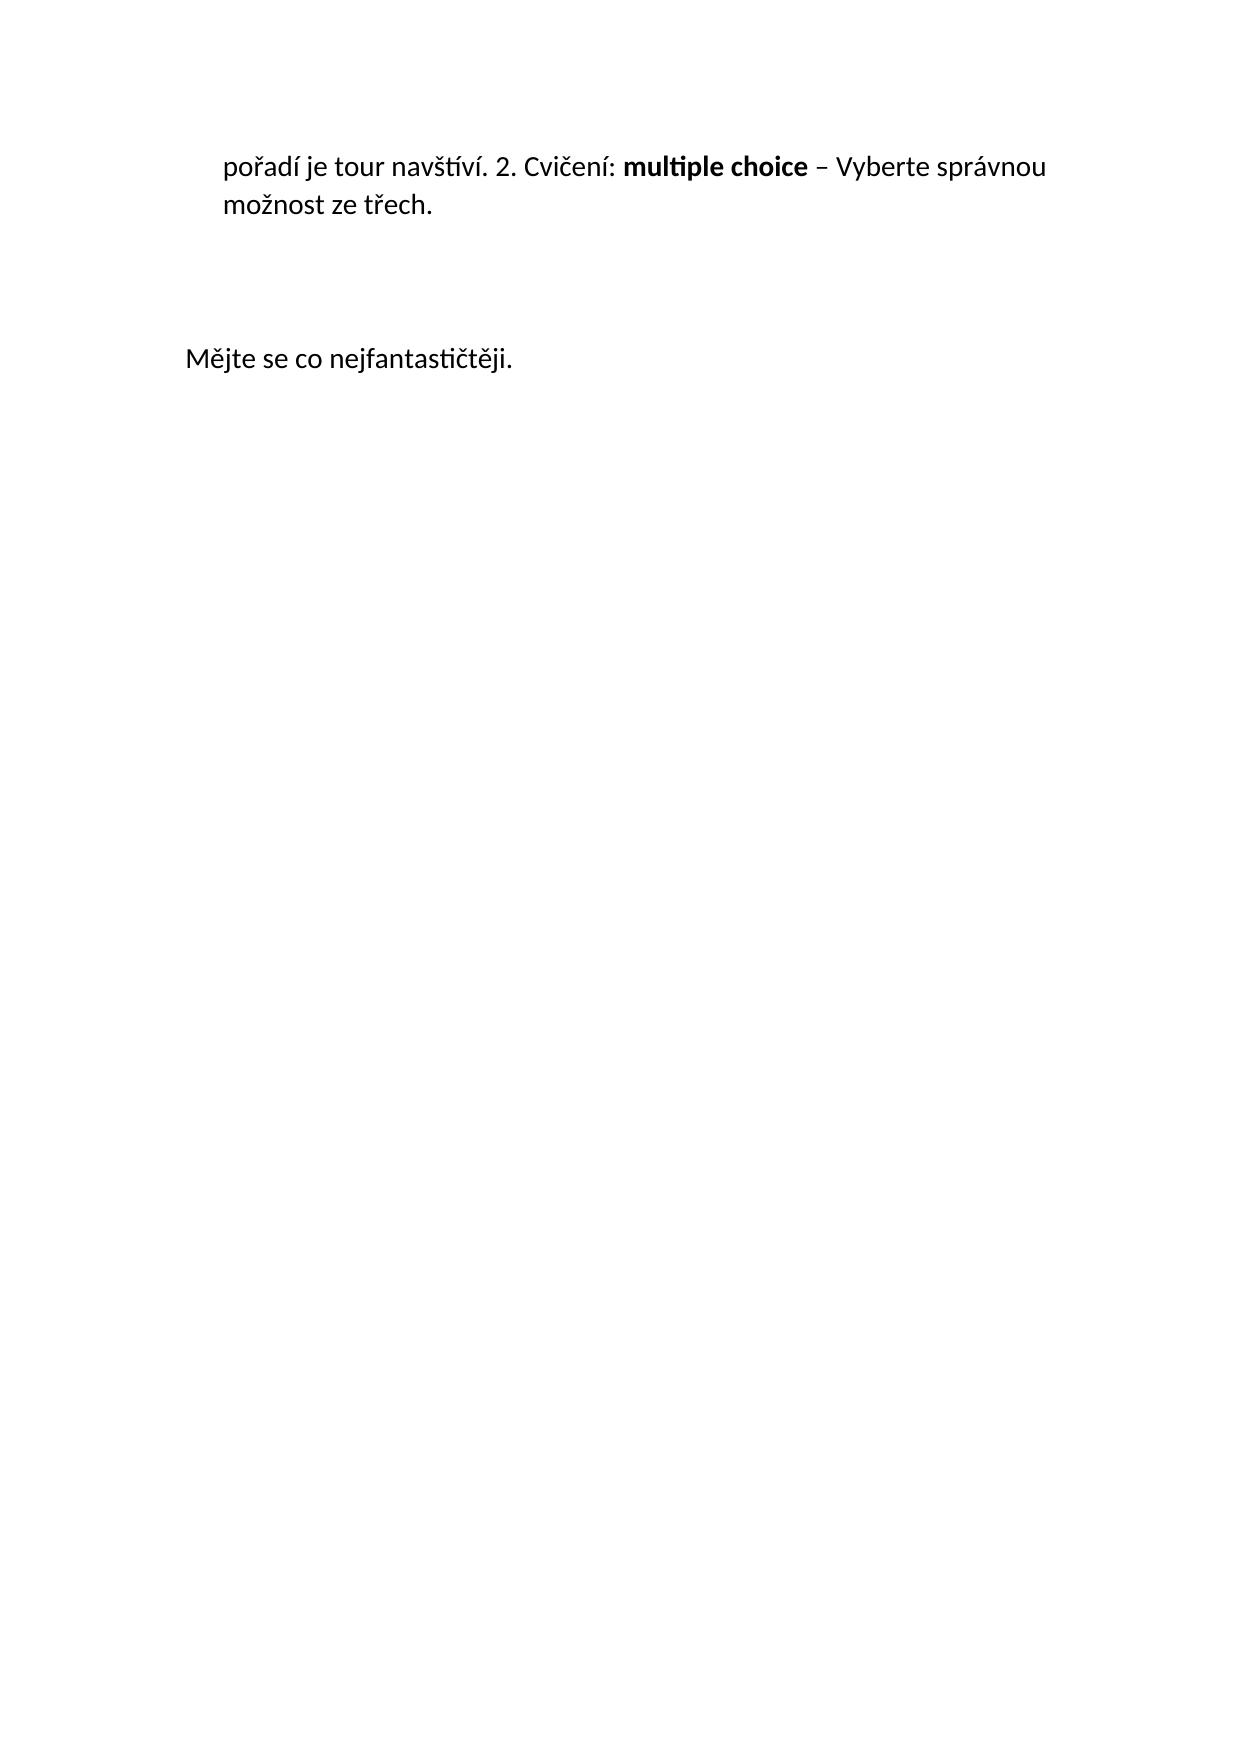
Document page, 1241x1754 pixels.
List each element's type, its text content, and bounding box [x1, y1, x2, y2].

text Mějte se co nejfantastičtěji. [185, 340, 1093, 376]
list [185, 148, 1093, 222]
